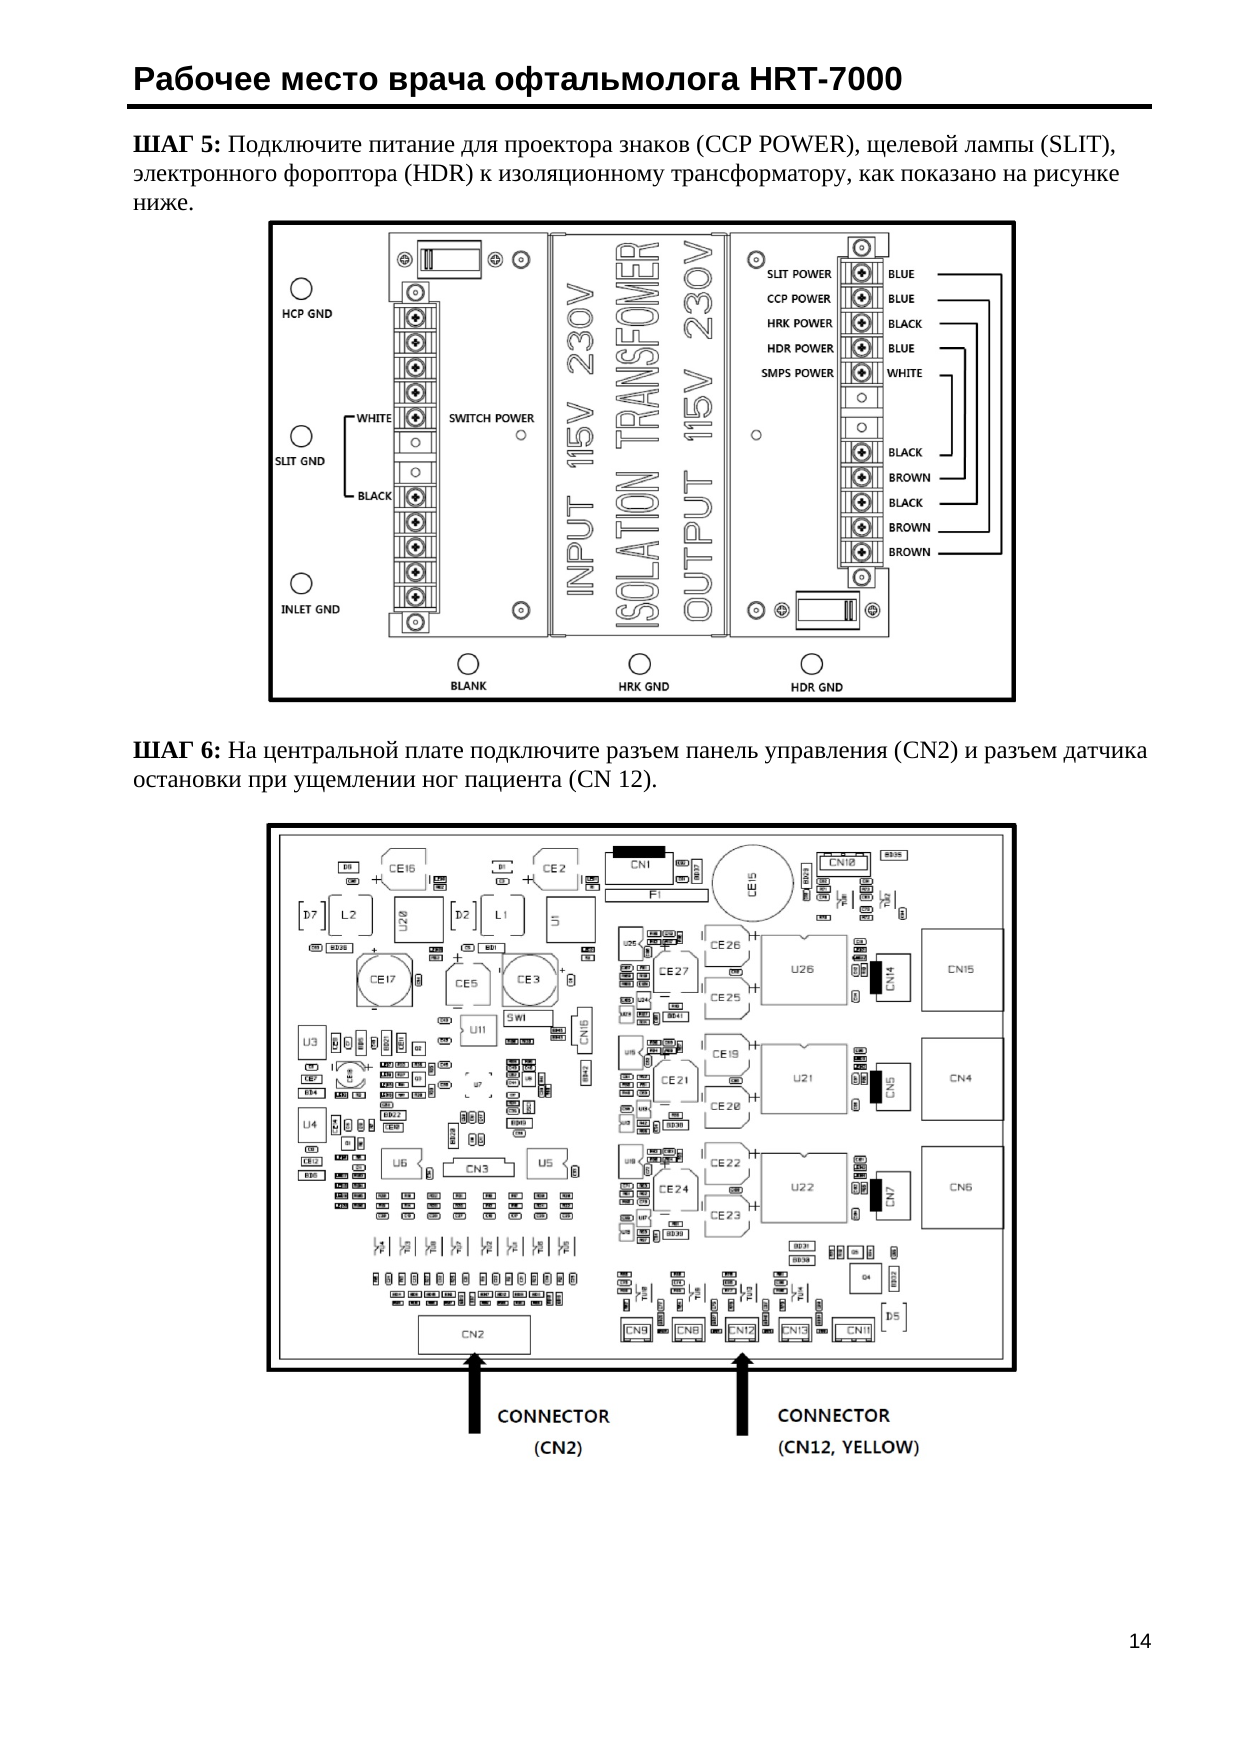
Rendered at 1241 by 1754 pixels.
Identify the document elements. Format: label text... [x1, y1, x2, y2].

picture [264, 821, 1021, 1461]
text ШАГ 5: Подключите питание для проектора знаков (CCP POWER), щелевой лампы (SLIT), электронного фороптора (HDR) к изоляционному трансформатору, как показано на рисунке ниже. [133, 129, 1152, 216]
text ШАГ 6: На центральной плате подключите разъем панель управления (CN2) и разъем датчика остановки при ущемлении ног пациента (CN 12). [133, 735, 1152, 792]
picture [264, 215, 1021, 706]
